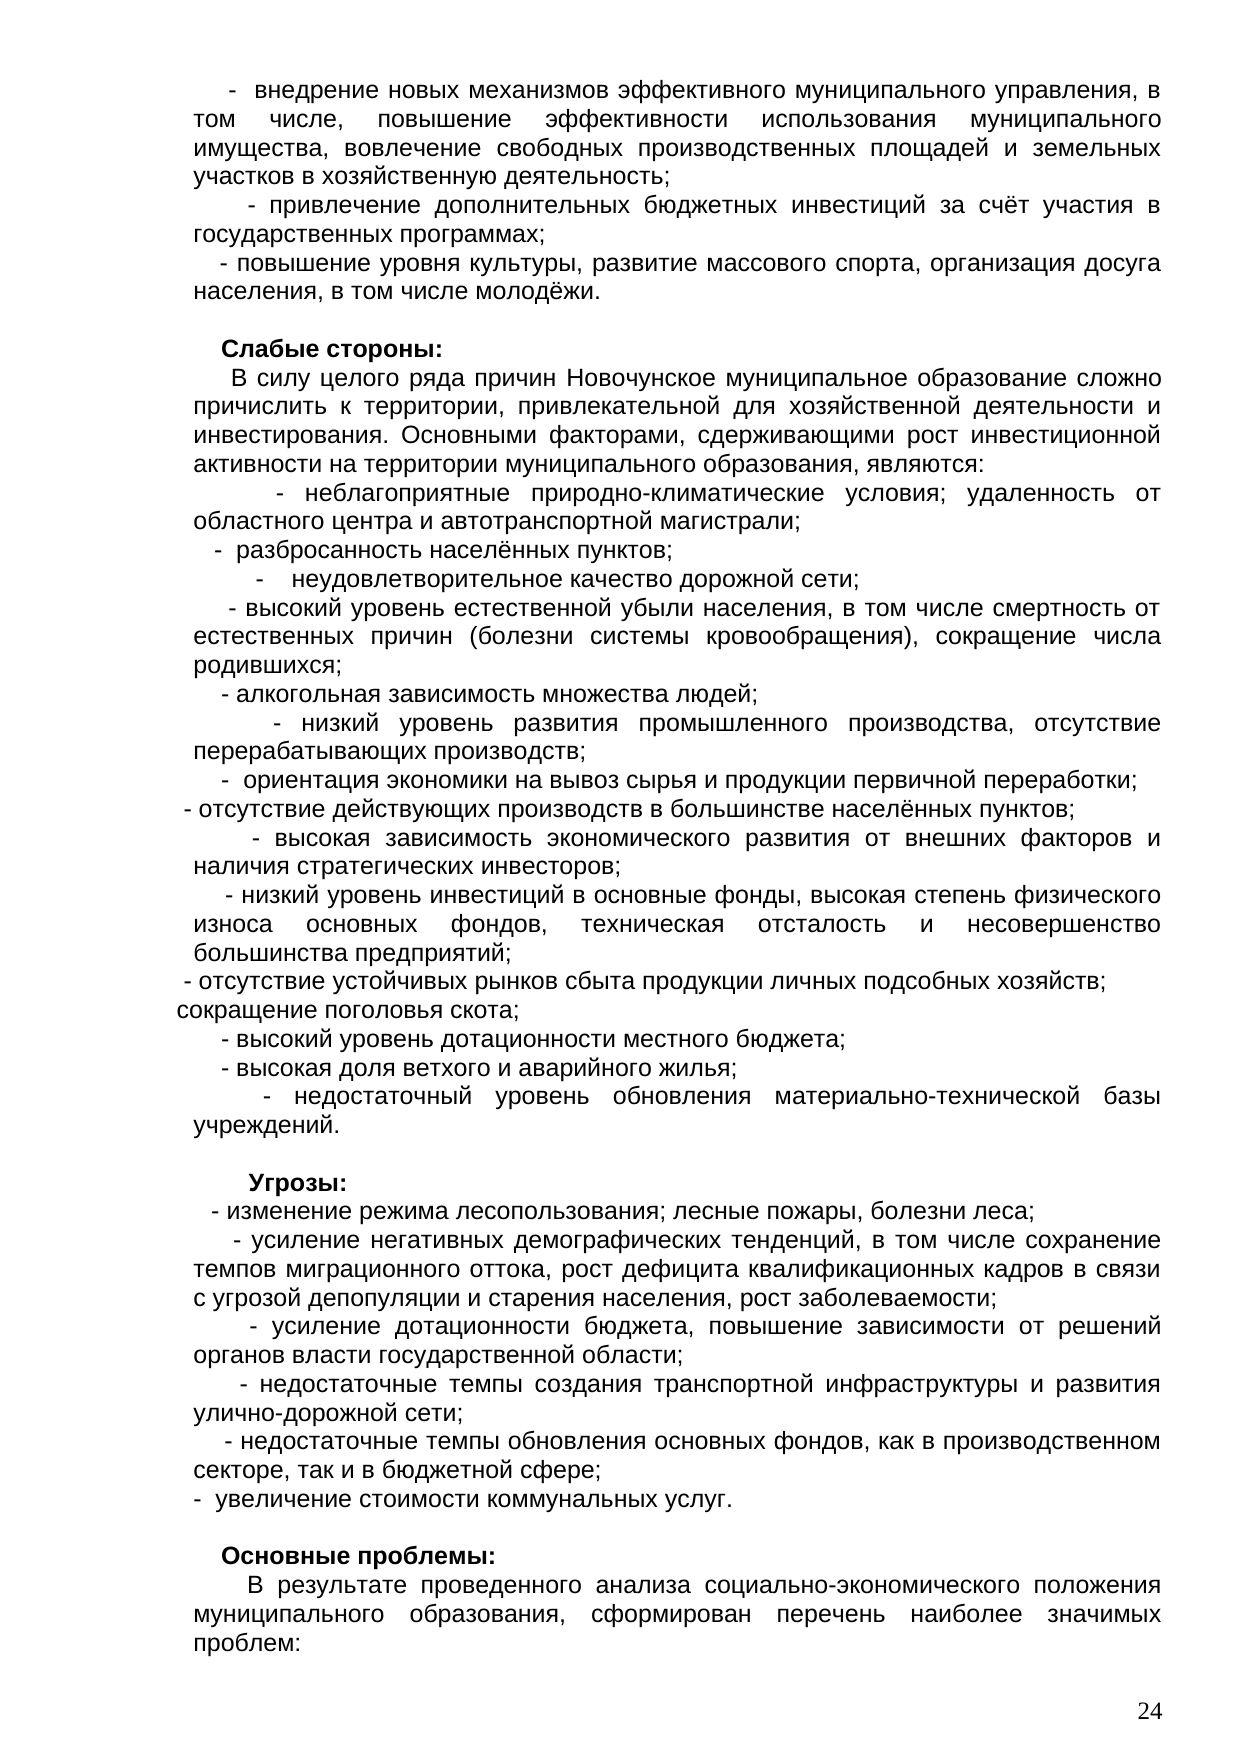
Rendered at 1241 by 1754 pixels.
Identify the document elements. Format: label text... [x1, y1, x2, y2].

list - усиление негативных демографических тенденций, в том числе сохранение темпов миграционного оттока, рост дефицита квалификационных кадров в связи с угрозой депопуляции и старения населения, рост заболеваемости; [193, 1225, 1162, 1311]
list - недостаточный уровень обновления материально-технической базы учреждений. [193, 1081, 1162, 1139]
text - отсутствие устойчивых рынков сбыта продукции личных подсобных хозяйств; [156, 966, 1162, 995]
list - высокий уровень дотационности местного бюджета; [193, 1024, 1162, 1052]
list - недостаточные темпы создания транспортной инфраструктуры и развития улично-дорожной сети; [193, 1369, 1162, 1426]
list Основные проблемы: [193, 1541, 1162, 1570]
list - высокая доля ветхого и аварийного жилья; [193, 1052, 1162, 1081]
list - внедрение новых механизмов эффективного муниципального управления, в том числе, повышение эффективности использования муниципального имущества, вовлечение свободных производственных площадей и земельных участков в хозяйственную деятельность; [193, 75, 1162, 190]
text - отсутствие действующих производств в большинстве населённых пунктов; [156, 794, 1162, 822]
list - привлечение дополнительных бюджетных инвестиций за счёт участия в государственных программах; [193, 190, 1162, 247]
list - разбросанность населённых пунктов; [193, 535, 1162, 564]
list - алкогольная зависимость множества людей; [193, 679, 1162, 707]
list - высокий уровень естественной убыли населения, в том числе смертность от естественных причин (болезни системы кровообращения), сокращение числа родившихся; [193, 592, 1162, 679]
list - усиление дотационности бюджета, повышение зависимости от решений органов власти государственной области; [193, 1311, 1162, 1369]
list В силу целого ряда причин Новочунское муниципальное образование сложно причислить к территории, привлекательной для хозяйственной деятельности и инвестирования. Основными факторами, сдерживающими рост инвестиционной активности на территории муниципального образования, являются: [193, 362, 1162, 477]
list - низкий уровень развития промышленного производства, отсутствие перерабатывающих производств; [193, 707, 1162, 765]
list - высокая зависимость экономического развития от внешних факторов и наличия стратегических инвесторов; [193, 822, 1162, 880]
list - недостаточные темпы обновления основных фондов, как в производственном секторе, так и в бюджетной сфере; [193, 1426, 1162, 1484]
list Угрозы: [193, 1167, 1162, 1196]
list Слабые стороны: [193, 334, 1162, 362]
list - ориентация экономики на вывоз сырья и продукции первичной переработки; [193, 765, 1162, 794]
list - увеличение стоимости коммунальных услуг. [193, 1484, 1162, 1512]
list В результате проведенного анализа социально-экономического положения муниципального образования, сформирован перечень наиболее значимых проблем: [193, 1570, 1162, 1656]
list - низкий уровень инвестиций в основные фонды, высокая степень физического износа основных фондов, техническая отсталость и несовершенство большинства предприятий; [193, 880, 1162, 966]
list - повышение уровня культуры, развитие массового спорта, организация досуга населения, в том числе молодёжи. [193, 247, 1162, 305]
list - неблагоприятные природно-климатические условия; удаленность от областного центра и автотранспортной магистрали; [193, 477, 1162, 535]
text - изменение режима лесопользования; лесные пожары, болезни леса; [156, 1196, 1162, 1225]
text сокращение поголовья скота; [156, 995, 1162, 1024]
list - неудовлетворительное качество дорожной сети; [193, 564, 1162, 592]
